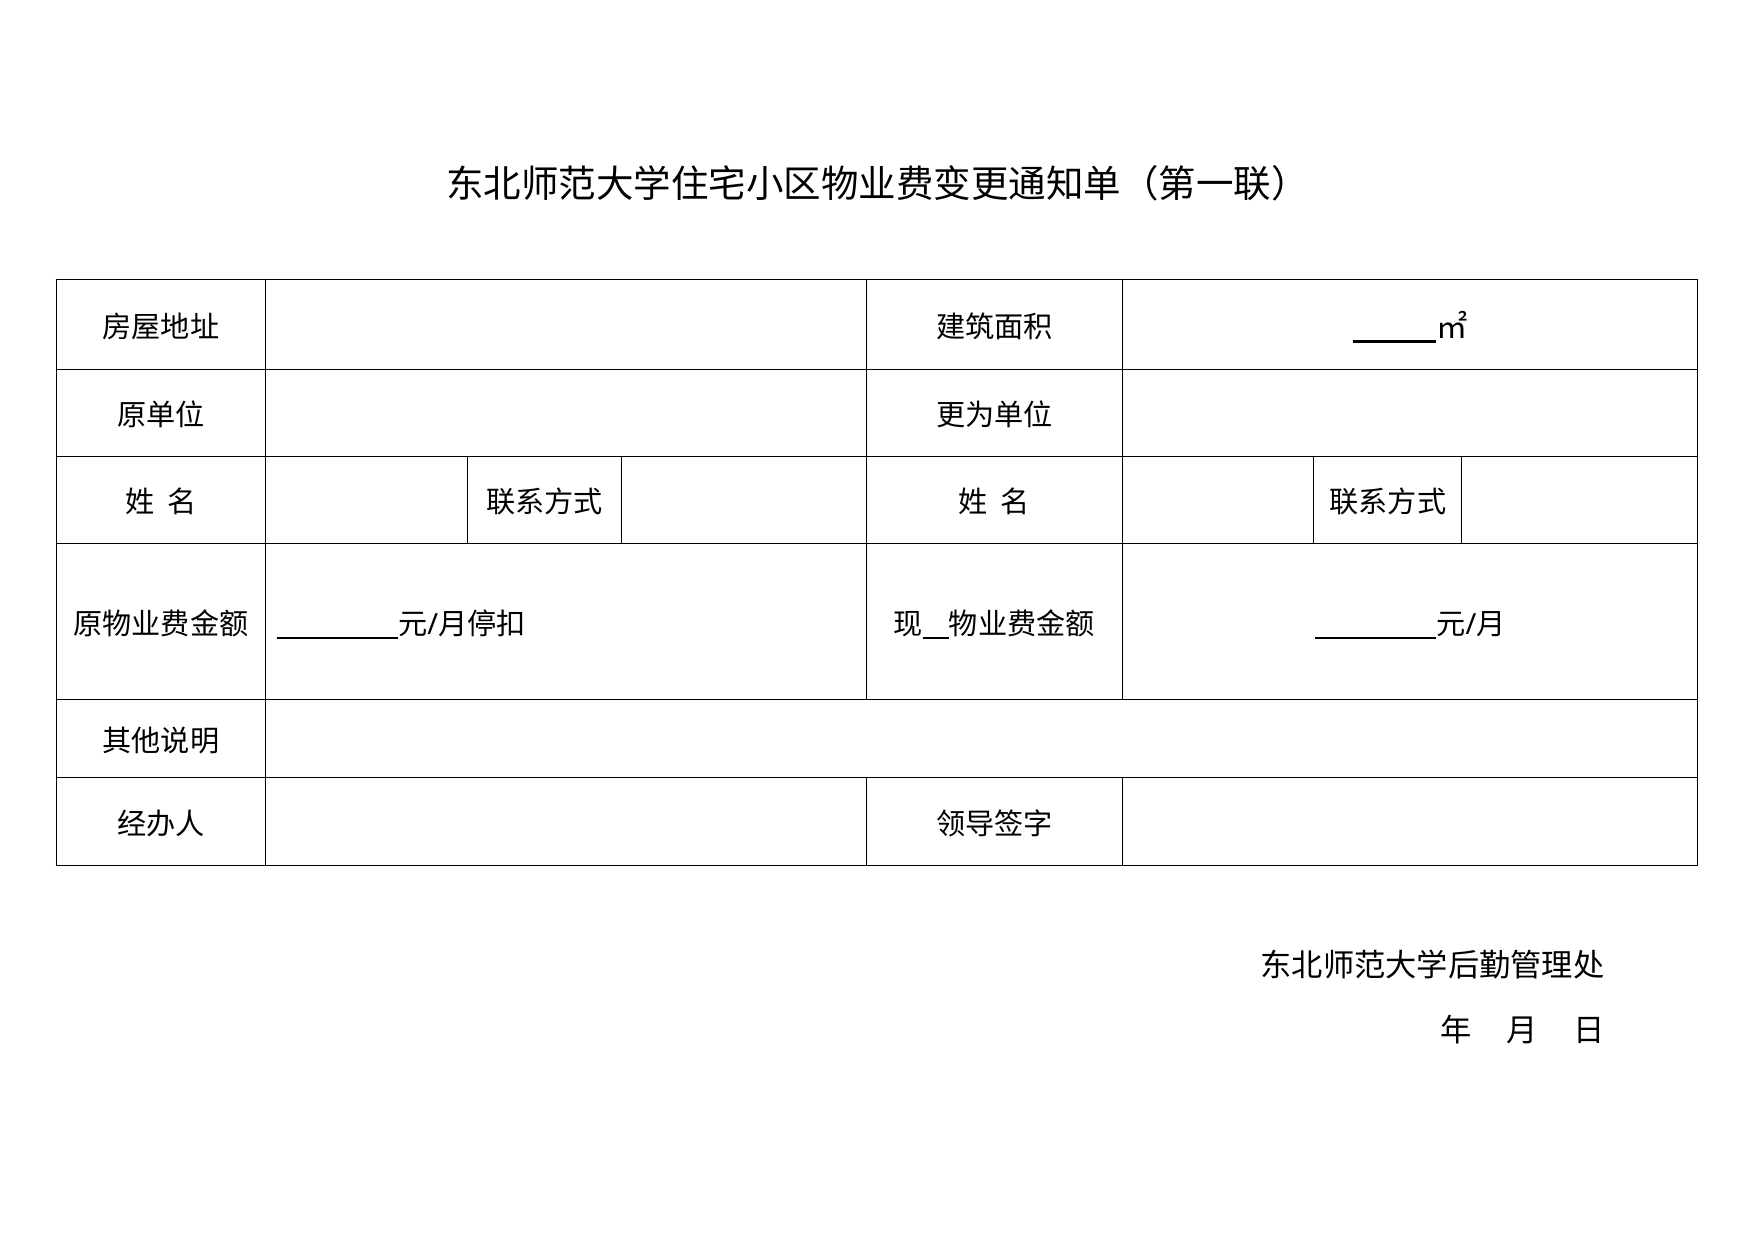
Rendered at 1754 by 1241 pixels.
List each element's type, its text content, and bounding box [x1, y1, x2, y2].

table_cell 联系方式 [1314, 457, 1461, 543]
table_cell [622, 457, 866, 543]
table_cell [1462, 457, 1697, 543]
table_cell 领导签字 [867, 778, 1122, 865]
table_cell 现 物业费金额 [867, 544, 1122, 699]
table_cell [1123, 370, 1697, 456]
table_cell [1123, 778, 1697, 865]
table_cell 更为单位 [867, 370, 1122, 456]
table_cell 元/月 [1123, 544, 1697, 699]
table_cell [1123, 457, 1313, 543]
table_cell 原物业费金额 [57, 544, 265, 699]
text 东北师范大学后勤管理处 [150, 931, 1604, 996]
table_header 建筑面积 [867, 280, 1122, 369]
text 年 月 日 [150, 996, 1604, 1061]
table_cell [266, 778, 866, 865]
table_cell [266, 457, 467, 543]
table_cell 原单位 [57, 370, 265, 456]
table_cell 姓 名 [867, 457, 1122, 543]
table_cell 元/月停扣 [266, 544, 866, 699]
text 东北师范大学住宅小区物业费变更通知单（第一联） [150, 149, 1604, 214]
table_cell 姓 名 [57, 457, 265, 543]
table_header ㎡ [1123, 280, 1697, 369]
table_cell 经办人 [57, 778, 265, 865]
table_cell 联系方式 [468, 457, 621, 543]
table_header 房屋地址 [57, 280, 265, 369]
table_cell 其他说明 [57, 700, 265, 777]
table_header [266, 280, 866, 369]
table_cell [266, 700, 1697, 777]
table_cell [266, 370, 866, 456]
